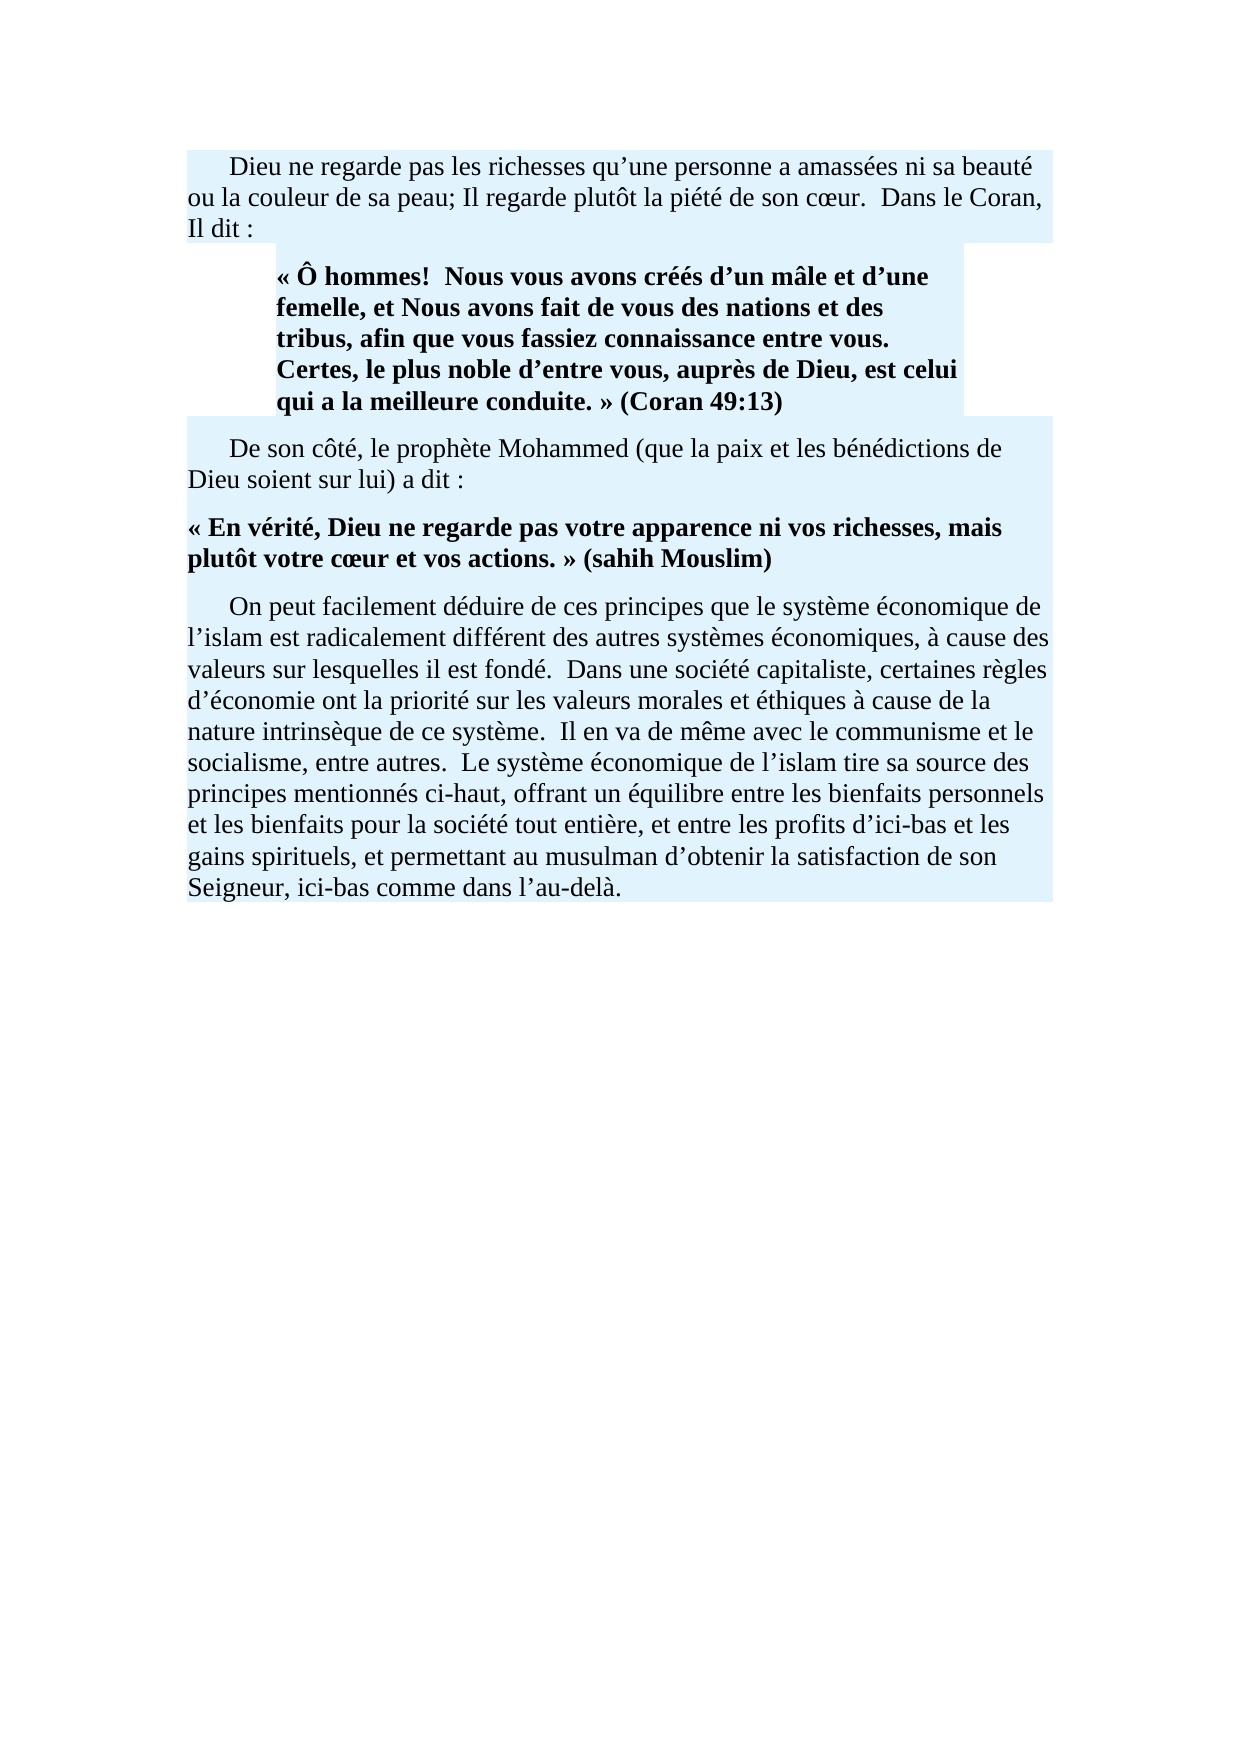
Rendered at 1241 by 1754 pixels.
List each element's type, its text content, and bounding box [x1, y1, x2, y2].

text « En vérité, Dieu ne regarde pas votre apparence ni vos richesses, mais plutôt votre cœur et vos actions. » (sahih Mouslim) [187, 511, 1053, 574]
text Dieu ne regarde pas les richesses qu’une personne a amassées ni sa beauté ou la couleur de sa peau; Il regarde plutôt la piété de son cœur. Dans le Coran, Il dit : [187, 150, 1053, 243]
text De son côté, le prophète Mohammed (que la paix et les bénédictions de Dieu soient sur lui) a dit : [187, 432, 1053, 495]
text On peut facilement déduire de ces principes que le système économique de l’islam est radicalement différent des autres systèmes économiques, à cause des valeurs sur lesquelles il est fondé. Dans une société capitaliste, certaines règles d’économie ont la priorité sur les valeurs morales et éthiques à cause de la nature intrinsèque de ce système. Il en va de même avec le communisme et le socialisme, entre autres. Le système économique de l’islam tire sa source des principes mentionnés ci-haut, offrant un équilibre entre les bienfaits personnels et les bienfaits pour la société tout entière, et entre les profits d’ici-bas et les gains spirituels, et permettant au musulman d’obtenir la satisfaction de son Seigneur, ici-bas comme dans l’au-delà. [187, 590, 1053, 902]
text « Ô hommes! Nous vous avons créés d’un mâle et d’une femelle, et Nous avons fait de vous des nations et des tribus, afin que vous fassiez connaissance entre vous. Certes, le plus noble d’entre vous, auprès de Dieu, est celui qui a la meilleure conduite. » (Coran 49:13) [276, 260, 964, 416]
